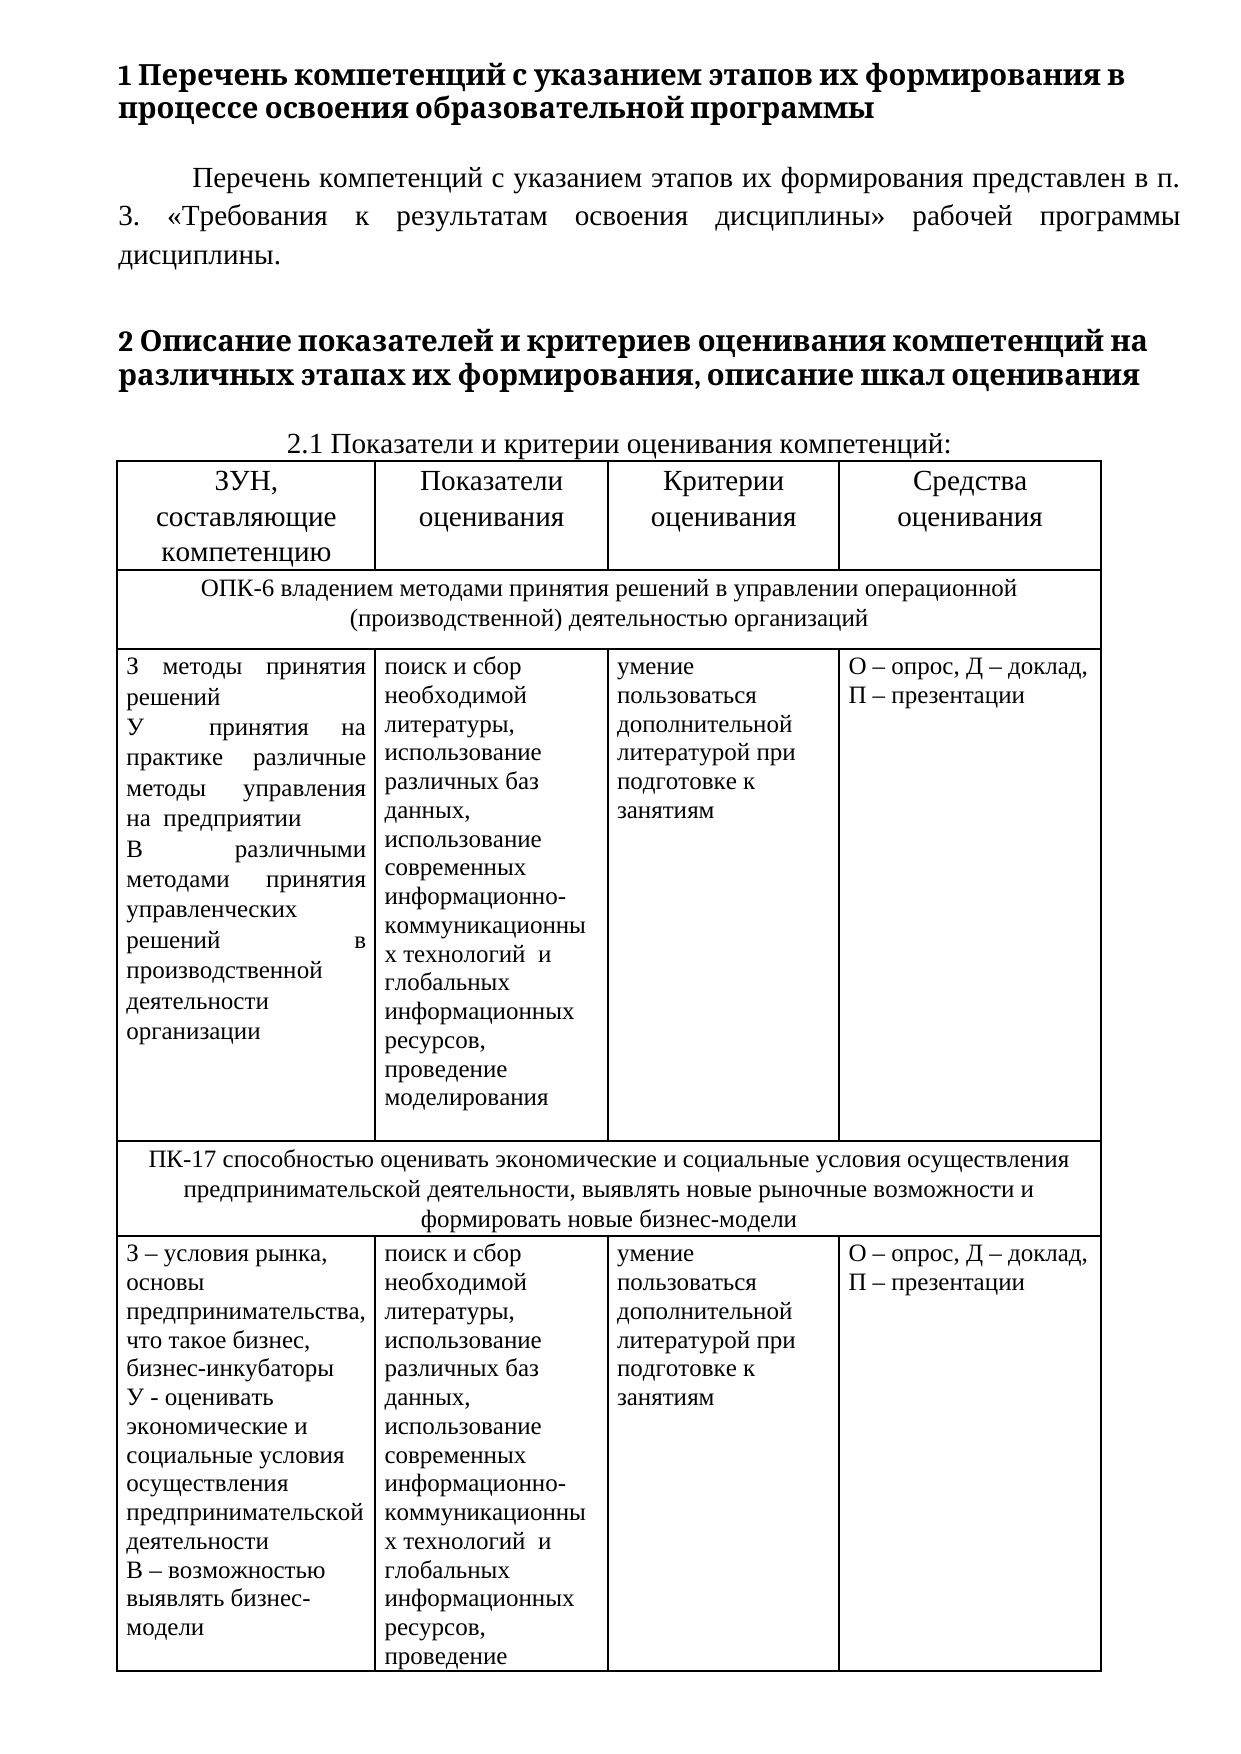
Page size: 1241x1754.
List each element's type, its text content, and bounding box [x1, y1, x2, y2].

table_cell О – опрос, Д – доклад, П – презентации [840, 650, 1100, 1140]
table_header Показатели оценивания [376, 462, 607, 569]
table_cell умение пользоваться дополнительной литературой при подготовке к занятиям [609, 650, 838, 1140]
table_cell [118, 1237, 374, 1670]
table_cell ОПК-6 владением методами принятия решений в управлении операционной (производственной) деятельностью организаций [118, 571, 1100, 648]
table_header ЗУН, составляющие компетенцию [118, 462, 374, 569]
text 2.1 Показатели и критерии оценивания компетенций: [118, 426, 1181, 459]
text Перечень компетенций с указанием этапов их формирования представлен в п. 3. «Требования к результатам освоения дисциплины» рабочей программы дисциплины. [118, 160, 1181, 270]
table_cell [840, 1237, 1100, 1670]
text 2 Описание показателей и критериев оценивания компетенций на различных этапах их формирования, описание шкал оценивания [118, 325, 1181, 392]
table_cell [609, 1237, 838, 1670]
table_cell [376, 1237, 607, 1670]
text 1 Перечень компетенций с указанием этапов их формирования в процессе освоения образовательной программы [118, 59, 1181, 126]
table_header Критерии оценивания [609, 462, 838, 569]
table_cell З методы принятия решений У принятия на практике различные методы управления на предприятии В различными методами принятия управленческих решений в производственной деятельности организации [118, 650, 374, 1140]
table_header Средства оценивания [840, 462, 1100, 569]
table_cell ПК-17 способностью оценивать экономические и социальные условия осуществления предпринимательской деятельности, выявлять новые рыночные возможности и формировать новые бизнес-модели [118, 1142, 1100, 1235]
